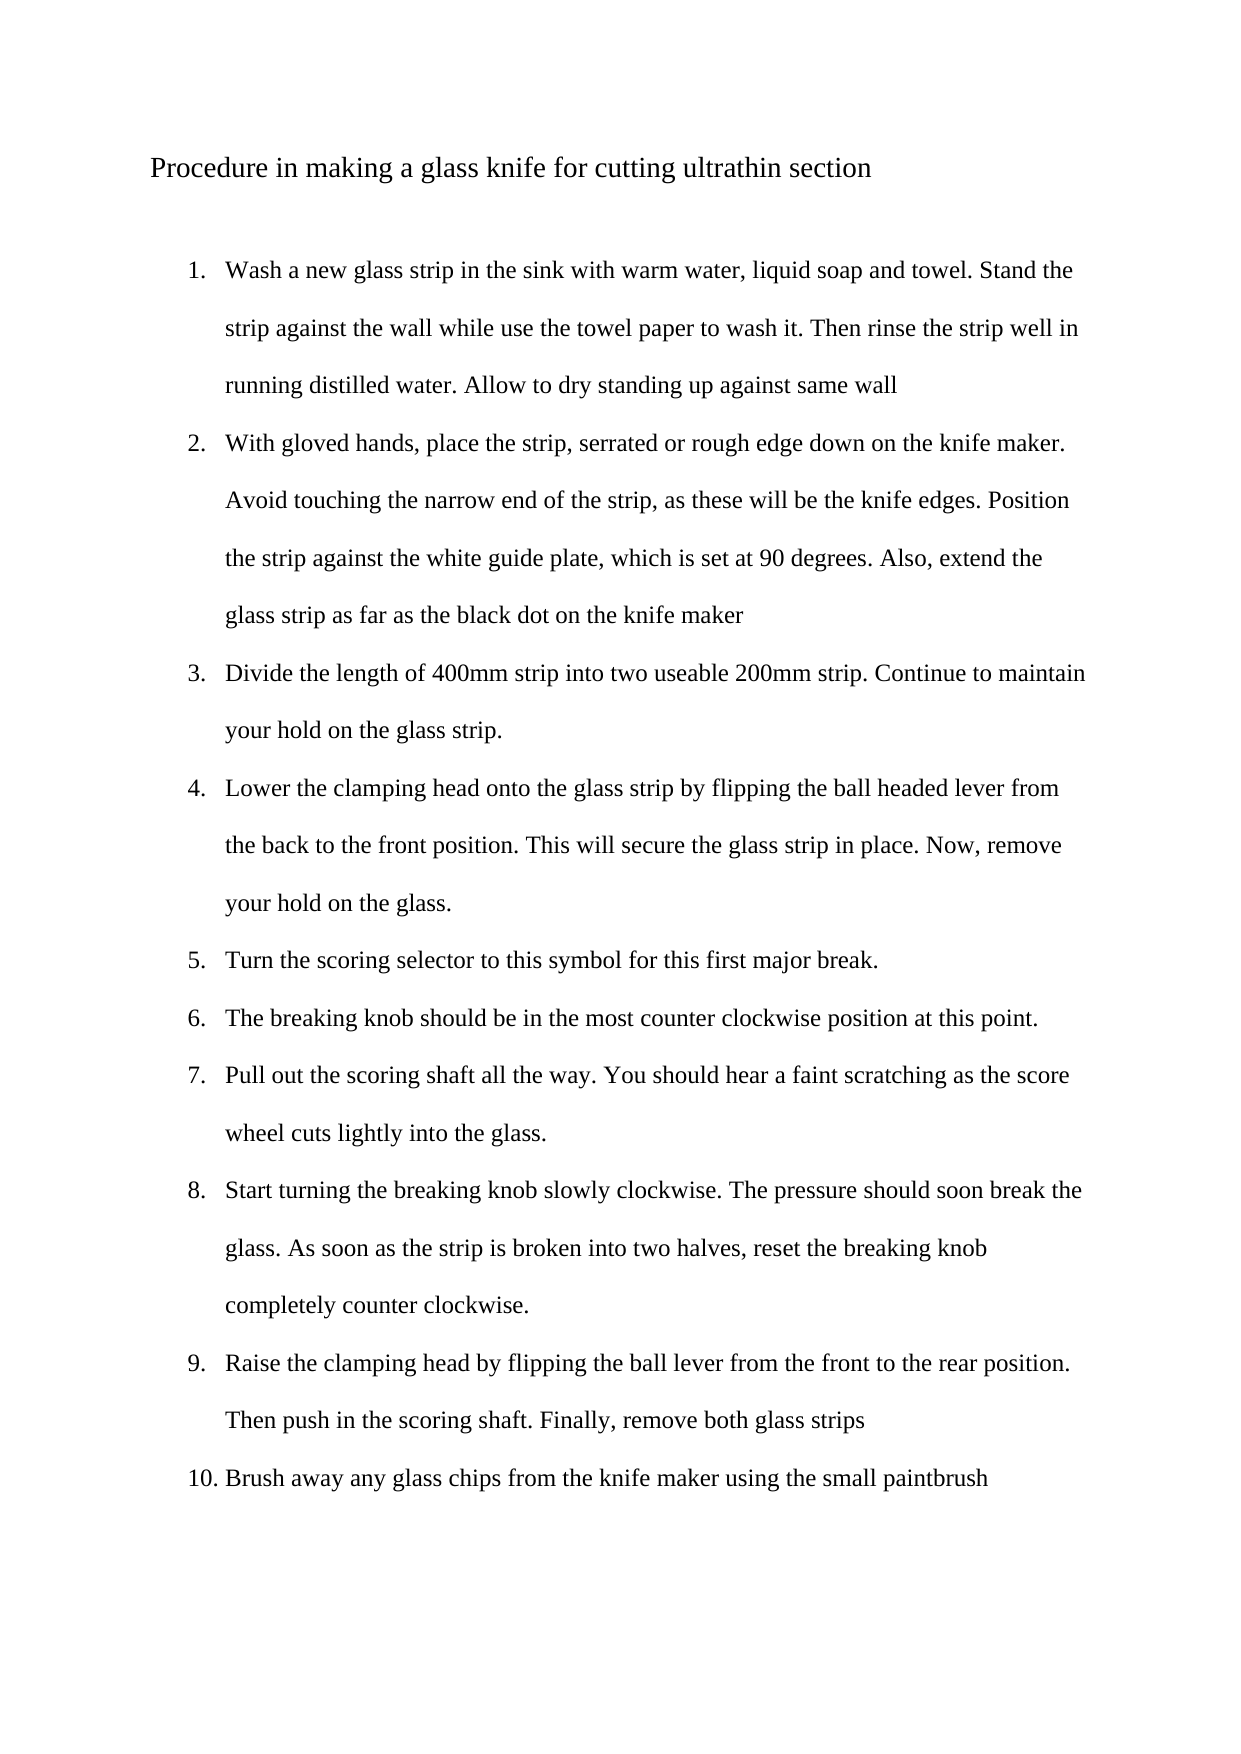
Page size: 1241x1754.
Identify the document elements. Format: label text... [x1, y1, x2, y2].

list Raise the clamping head by flipping the ball lever from the front to the rear position. Then push in the scoring shaft. Finally, remove both glass strips [187, 1348, 1090, 1434]
list With gloved hands, place the strip, serrated or rough edge down on the knife maker. Avoid touching the narrow end of the strip, as these will be the knife edges. Position the strip against the white guide plate, which is set at 90 degrees. Also, extend the glass strip as far as the black dot on the knife maker [187, 428, 1090, 629]
list Divide the length of 400mm strip into two useable 200mm strip. Continue to maintain your hold on the glass strip. [187, 658, 1090, 744]
list Pull out the scoring shaft all the way. You should hear a faint scratching as the score wheel cuts lightly into the glass. [187, 1061, 1090, 1147]
list Brush away any glass chips from the knife maker using the small paintbrush [187, 1463, 1090, 1492]
list Lower the clamping head onto the glass strip by flipping the ball headed lever from the back to the front position. This will secure the glass strip in place. Now, remove your hold on the glass. [187, 773, 1090, 917]
text Procedure in making a glass knife for cutting ultrathin section [150, 150, 1090, 183]
list The breaking knob should be in the most counter clockwise position at this point. [187, 1003, 1090, 1032]
list Turn the scoring selector to this symbol for this first major break. [187, 946, 1090, 974]
list Wash a new glass strip in the sink with warm water, liquid soap and towel. Stand the strip against the wall while use the towel paper to wash it. Then rinse the strip well in running distilled water. Allow to dry standing up against same wall [187, 256, 1090, 399]
list Start turning the breaking knob slowly clockwise. The pressure should soon break the glass. As soon as the strip is broken into two halves, reset the breaking knob completely counter clockwise. [187, 1176, 1090, 1319]
